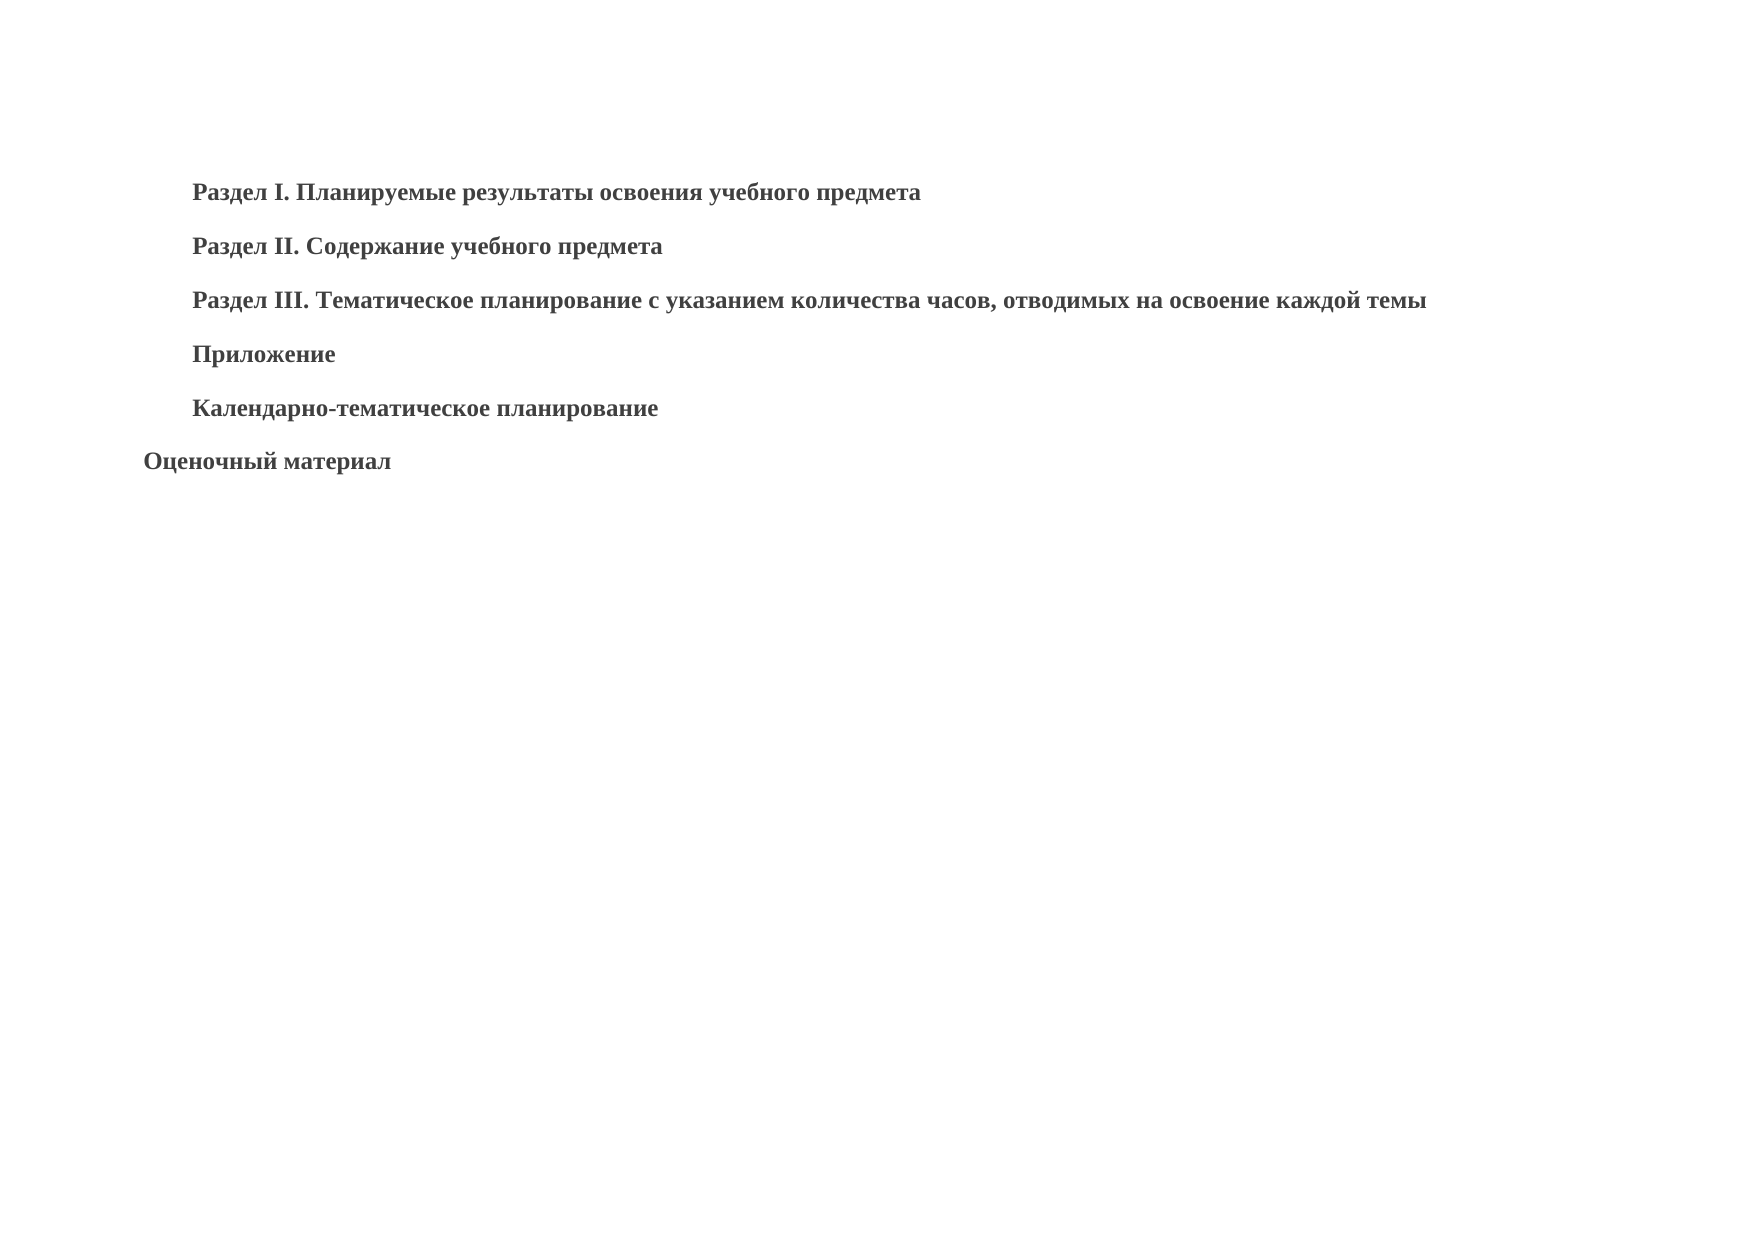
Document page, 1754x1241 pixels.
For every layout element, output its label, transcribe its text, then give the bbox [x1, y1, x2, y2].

text Оценочный материал [118, 446, 1636, 475]
text Приложение [118, 339, 1636, 367]
text Календарно-тематическое планирование [118, 393, 1636, 421]
text Раздел III. Тематическое планирование с указанием количества часов, отводимых на освоение каждой темы [118, 285, 1636, 314]
text Раздел I. Планируемые результаты освоения учебного предмета [118, 177, 1636, 206]
text Раздел II. Содержание учебного предмета [118, 231, 1636, 260]
